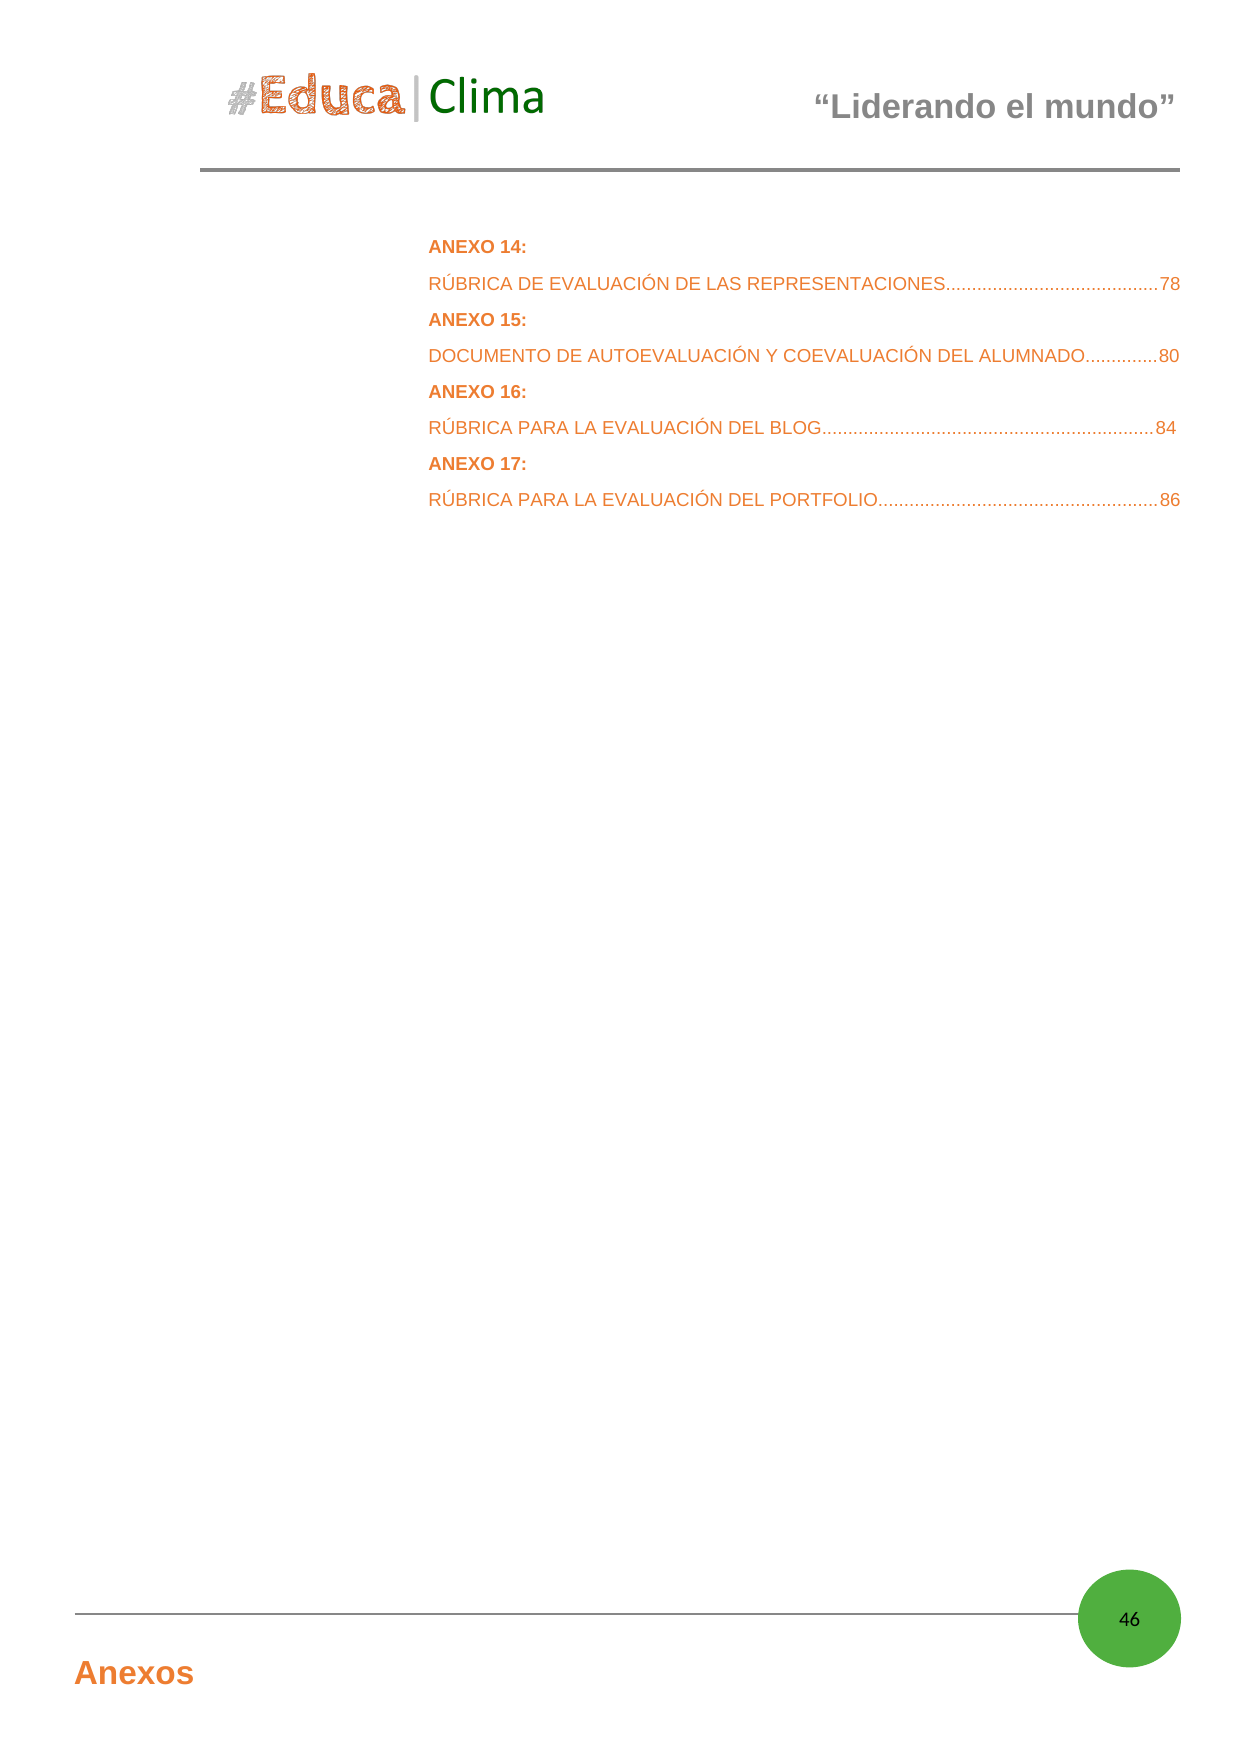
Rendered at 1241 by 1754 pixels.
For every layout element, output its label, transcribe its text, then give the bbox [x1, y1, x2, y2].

text Anexo 16: [428, 381, 1181, 402]
text Documento de autoevaluación y coevaluación del alumnado..............80 [428, 345, 1181, 366]
text Anexo 14: [428, 236, 1181, 258]
text Rúbrica de evaluación de las representaciones.........................................78 [428, 272, 1181, 294]
picture [221, 73, 550, 133]
text Anexo 15: [428, 308, 1181, 330]
text Rúbrica para la evaluación del blog................................................................84 [428, 417, 1181, 438]
text Anexo 17: [428, 453, 1181, 475]
text Rúbrica para la evaluación del portfolio......................................................86 [428, 489, 1181, 511]
